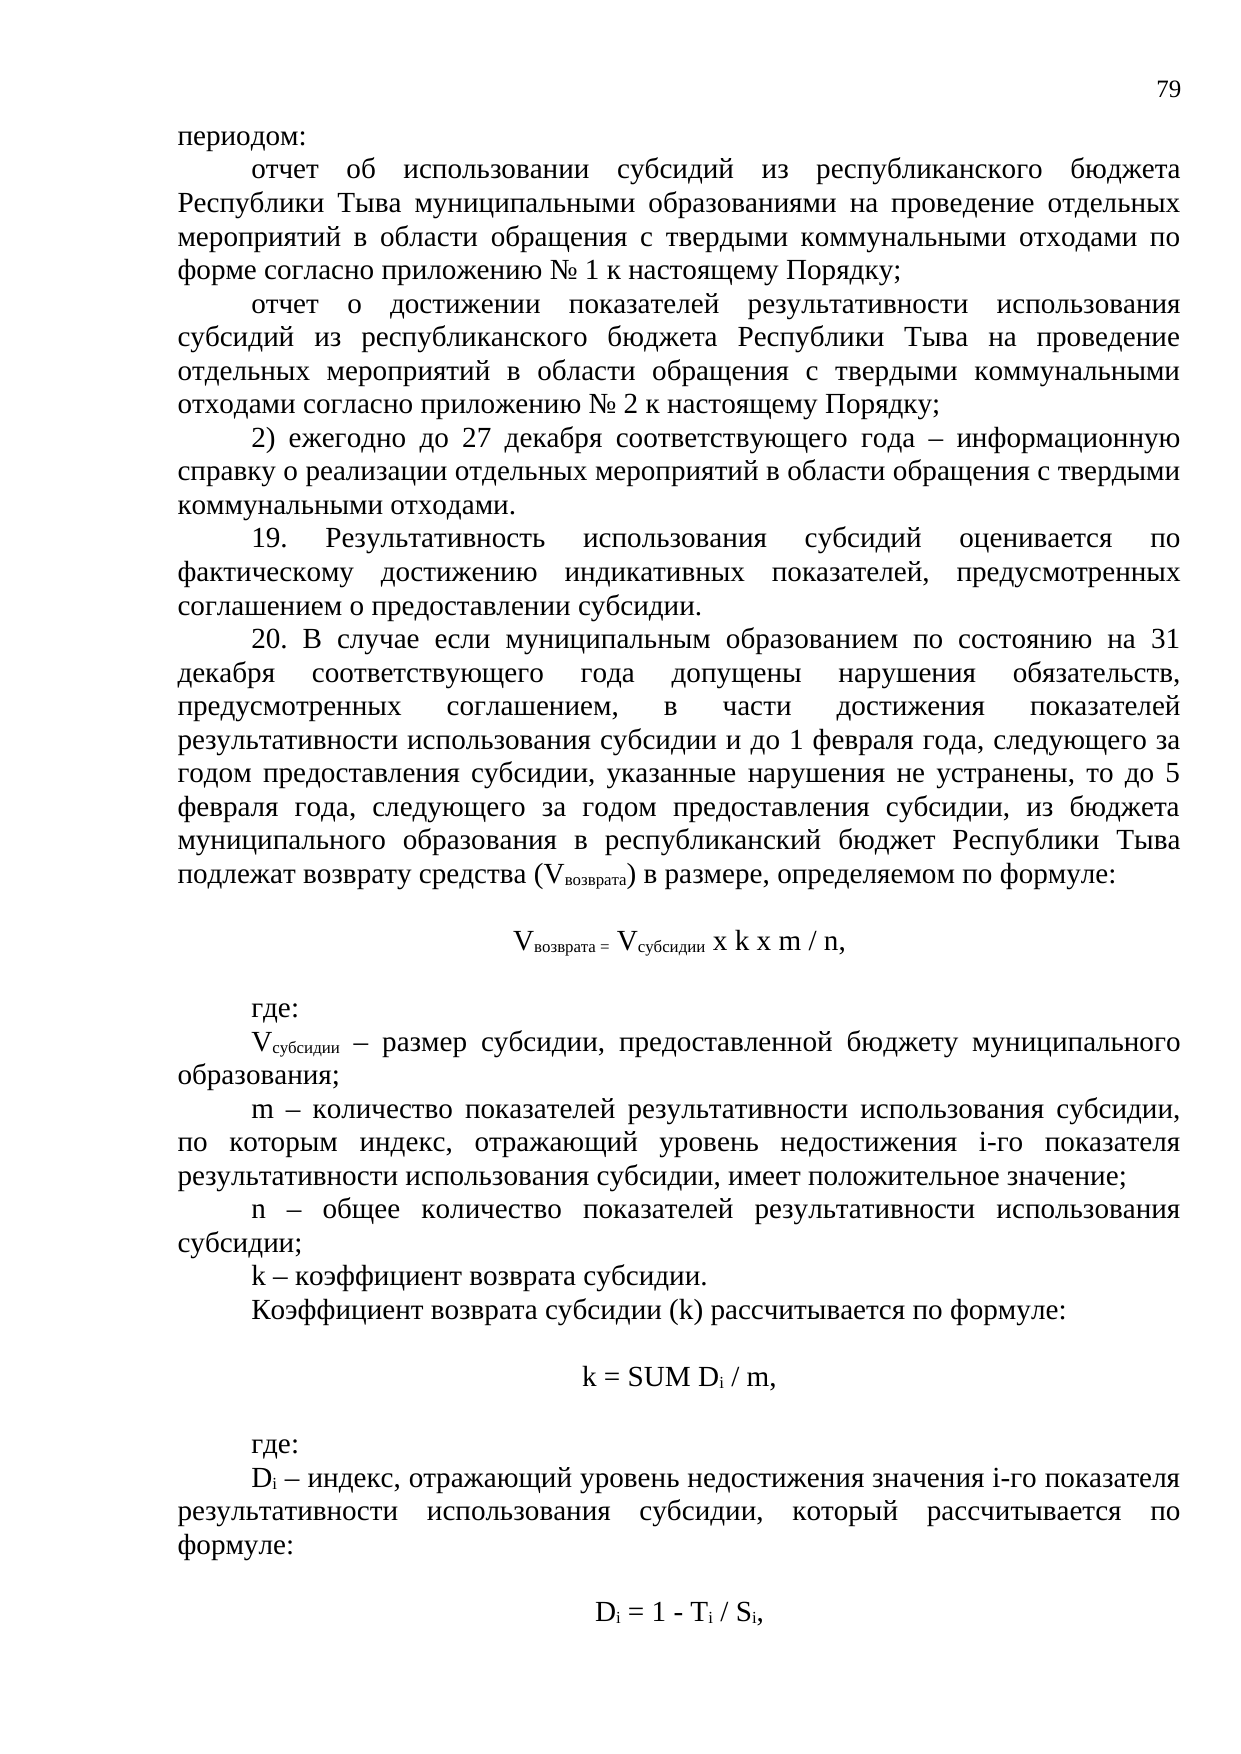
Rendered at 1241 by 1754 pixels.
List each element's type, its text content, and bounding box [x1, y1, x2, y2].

text Di – индекс, отражающий уровень недостижения значения i-го показателя результативности использования субсидии, который рассчитывается по формуле: [177, 1460, 1181, 1560]
text 2) ежегодно до 27 декабря соответствующего года – информационную справку о реализации отдельных мероприятий в области обращения с твердыми коммунальными отходами. [177, 420, 1181, 521]
text m – количество показателей результативности использования субсидии, по которым индекс, отражающий уровень недостижения i-го показателя результативности использования субсидии, имеет положительное значение; [177, 1091, 1181, 1191]
text отчет о достижении показателей результативности использования субсидий из республиканского бюджета Республики Тыва на проведение отдельных мероприятий в области обращения с твердыми коммунальными отходами согласно приложению № 2 к настоящему Порядку; [177, 286, 1181, 420]
text 20. В случае если муниципальным образованием по состоянию на 31 декабря соответствующего года допущены нарушения обязательств, предусмотренных соглашением, в части достижения показателей результативности использования субсидии и до 1 февраля года, следующего за годом предоставления субсидии, указанные нарушения не устранены, то до 5 февраля года, следующего за годом предоставления субсидии, из бюджета муниципального образования в республиканский бюджет Республики Тыва подлежат возврату средства (Vвозврата) в размере, определяемом по формуле: [177, 621, 1181, 889]
text отчет об использовании субсидий из республиканского бюджета Республики Тыва муниципальными образованиями на проведение отдельных мероприятий в области обращения с твердыми коммунальными отходами по форме согласно приложению № 1 к настоящему Порядку; [177, 152, 1181, 286]
text где: [177, 1426, 1181, 1460]
text n – общее количество показателей результативности использования субсидии; [177, 1191, 1181, 1258]
text k = SUM Di / m, [177, 1359, 1181, 1393]
text Vсубсидии – размер субсидии, предоставленной бюджету муниципального образования; [177, 1024, 1181, 1091]
text Коэффициент возврата субсидии (k) рассчитывается по формуле: [177, 1292, 1181, 1326]
text 19. Результативность использования субсидий оценивается по фактическому достижению индикативных показателей, предусмотренных соглашением о предоставлении субсидии. [177, 521, 1181, 621]
text k – коэффициент возврата субсидии. [177, 1258, 1181, 1292]
text где: [177, 990, 1181, 1024]
text Di = 1 - Ti / Si, [177, 1594, 1181, 1627]
text Vвозврата = Vсубсидии x k x m / n, [177, 923, 1181, 957]
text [177, 118, 1181, 152]
